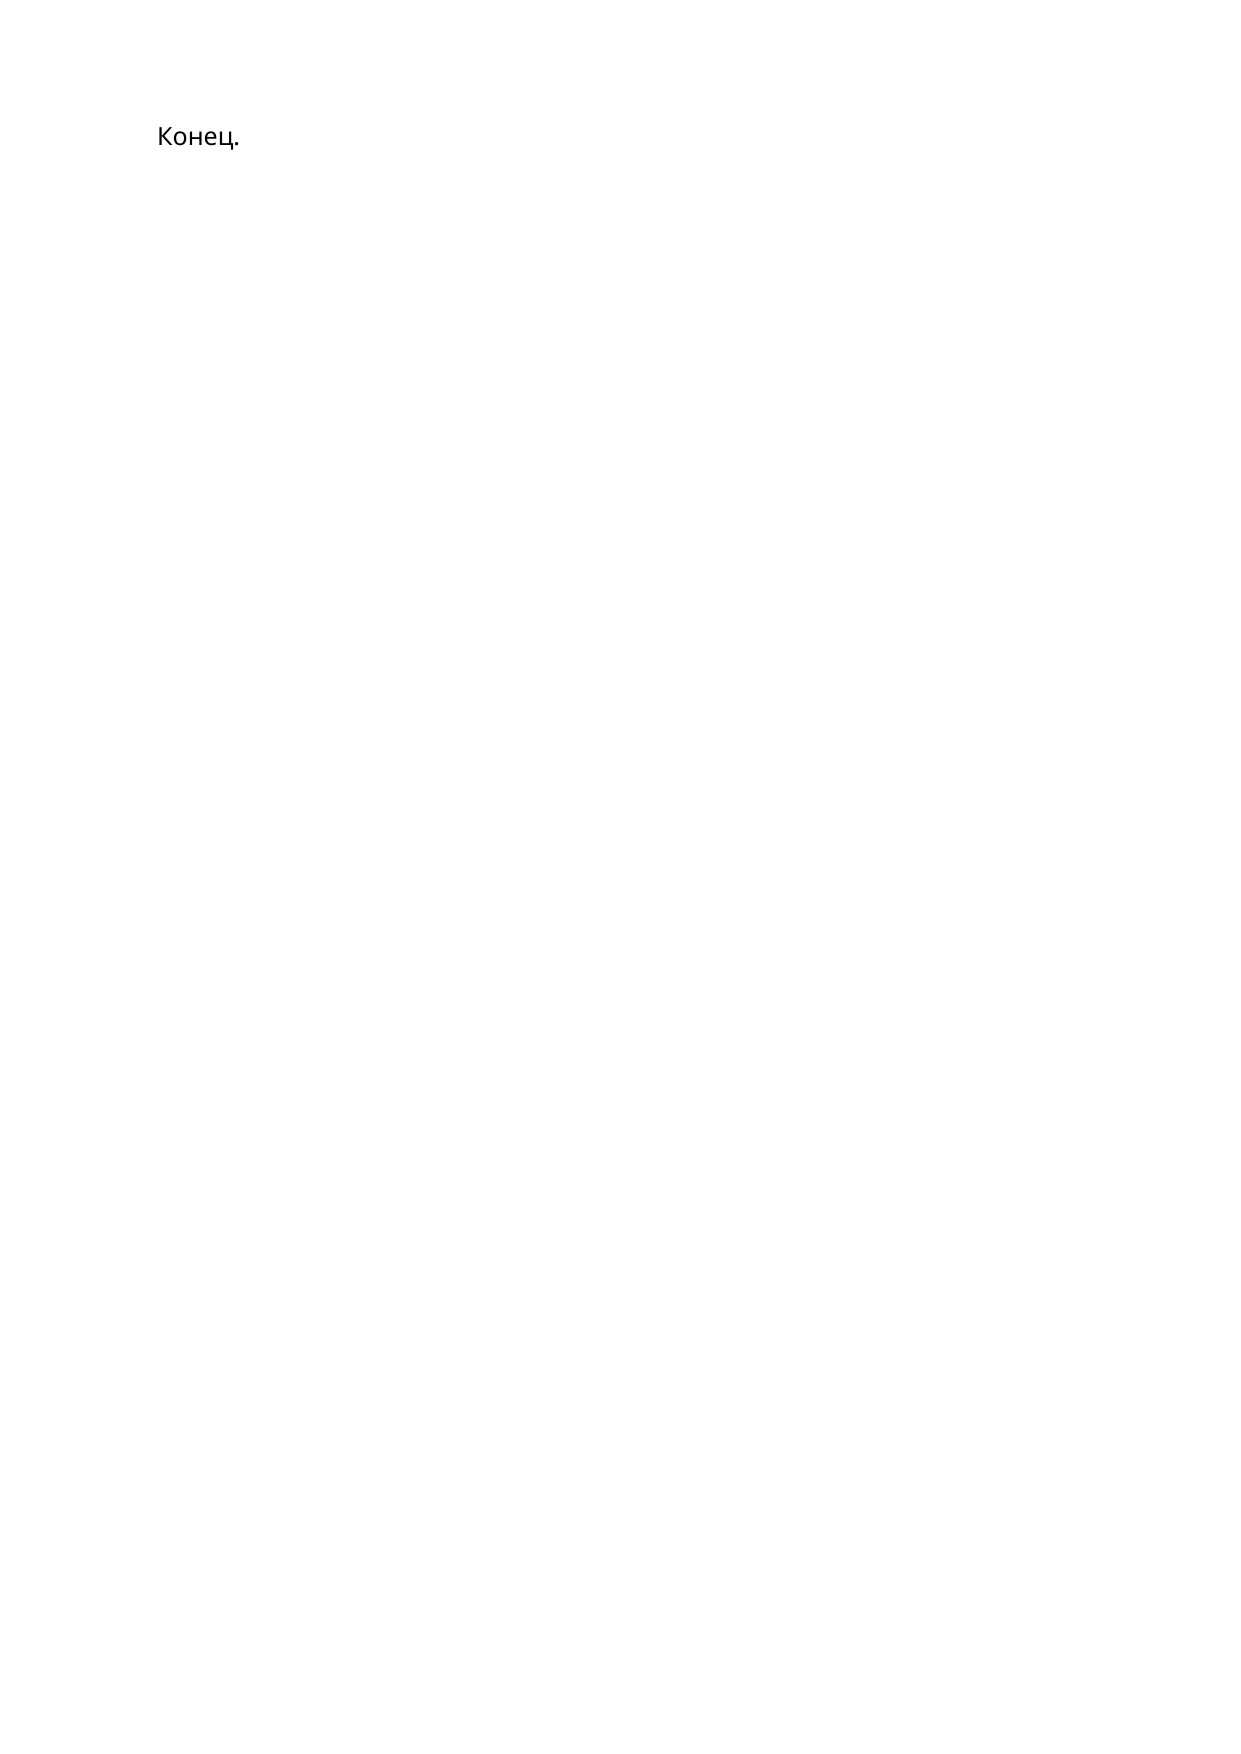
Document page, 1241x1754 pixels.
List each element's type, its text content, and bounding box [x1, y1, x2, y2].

text Конец. [118, 118, 1122, 152]
